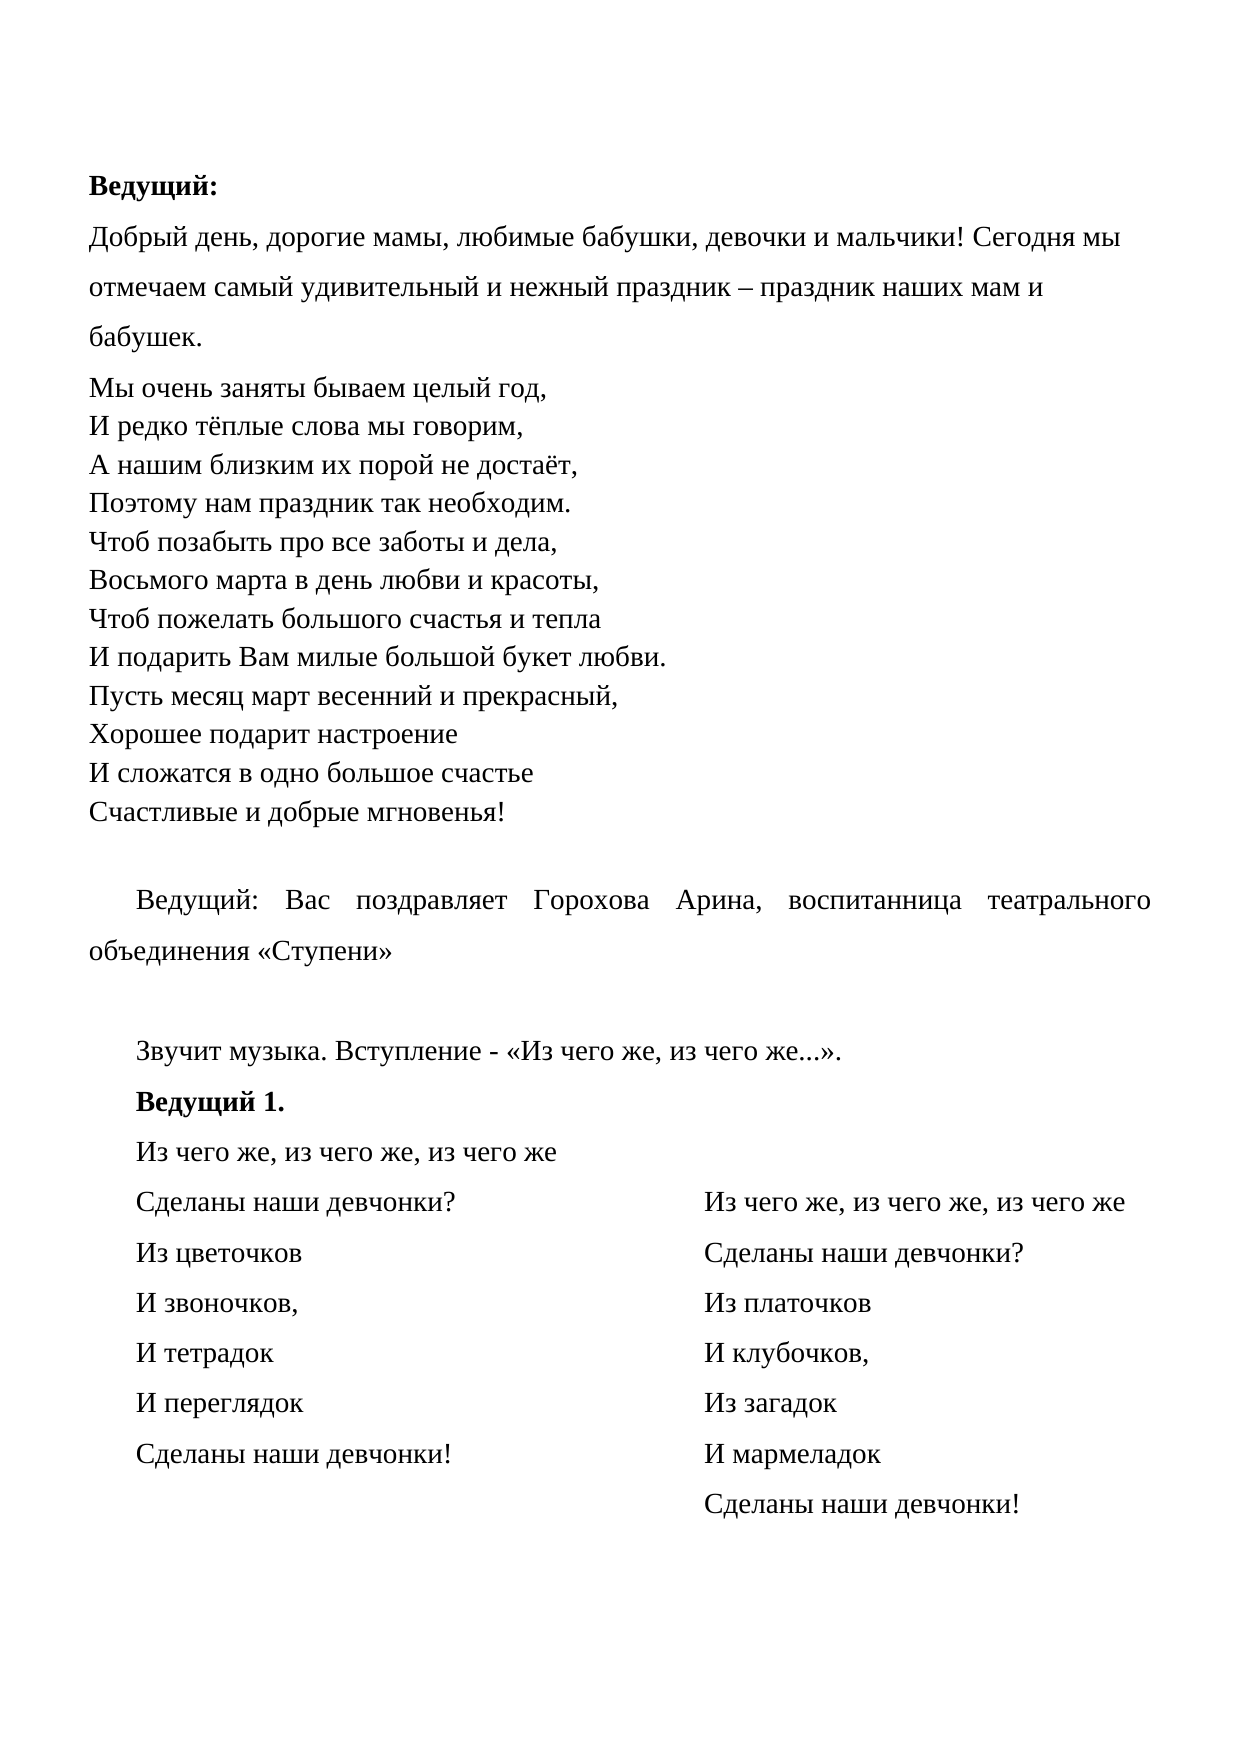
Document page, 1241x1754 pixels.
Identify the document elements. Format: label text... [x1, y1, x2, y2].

text Хорошее подарит настроение [89, 717, 1152, 750]
text Счастливые и добрые мгновенья! [89, 794, 1152, 827]
text И тетрадок [89, 1335, 583, 1369]
text Мы очень заняты бываем целый год, [89, 370, 1152, 403]
text Из чего же, из чего же, из чего же [89, 1134, 1152, 1168]
text И мармеладок [657, 1436, 1152, 1469]
text И редко тёплые слова мы говорим, [89, 408, 1152, 442]
text Восьмого марта в день любви и красоты, [89, 562, 1152, 596]
text Поэтому нам праздник так необходим. [89, 485, 1152, 519]
text Чтоб пожелать большого счастья и тепла [89, 601, 1152, 634]
text Звучит музыка. Вступление - «Из чего же, из чего же...». [89, 1033, 1152, 1067]
text И звоночков, [89, 1285, 583, 1318]
text Пусть месяц март весенний и прекрасный, [89, 678, 1152, 712]
text Из платочков [657, 1285, 1152, 1318]
text Сделаны наши девчонки? [657, 1235, 1152, 1268]
text А нашим близким их порой не достаёт, [89, 447, 1152, 480]
text Из чего же, из чего же, из чего же [657, 1184, 1152, 1218]
text Из цветочков [89, 1235, 583, 1268]
text Сделаны наши девчонки? [89, 1184, 583, 1218]
text Сделаны наши девчонки! [657, 1486, 1152, 1520]
text Ведущий: [89, 168, 1152, 202]
text И подарить Вам милые большой букет любви. [89, 639, 1152, 673]
text И сложатся в одно большое счастье [89, 755, 1152, 789]
text Ведущий 1. [89, 1084, 1152, 1117]
text И переглядок [89, 1386, 583, 1419]
text Чтоб позабыть про все заботы и дела, [89, 524, 1152, 557]
text Добрый день, дорогие мамы, любимые бабушки, девочки и мальчики! Сегодня мы отмечаем самый удивительный и нежный праздник – праздник наших мам и бабушек. [89, 219, 1152, 353]
text Сделаны наши девчонки! [89, 1436, 583, 1469]
text И клубочков, [657, 1335, 1152, 1369]
text Из загадок [657, 1386, 1152, 1419]
text Ведущий: Вас поздравляет Горохова Арина, воспитанница театрального объединения «Ступени» [89, 882, 1152, 966]
